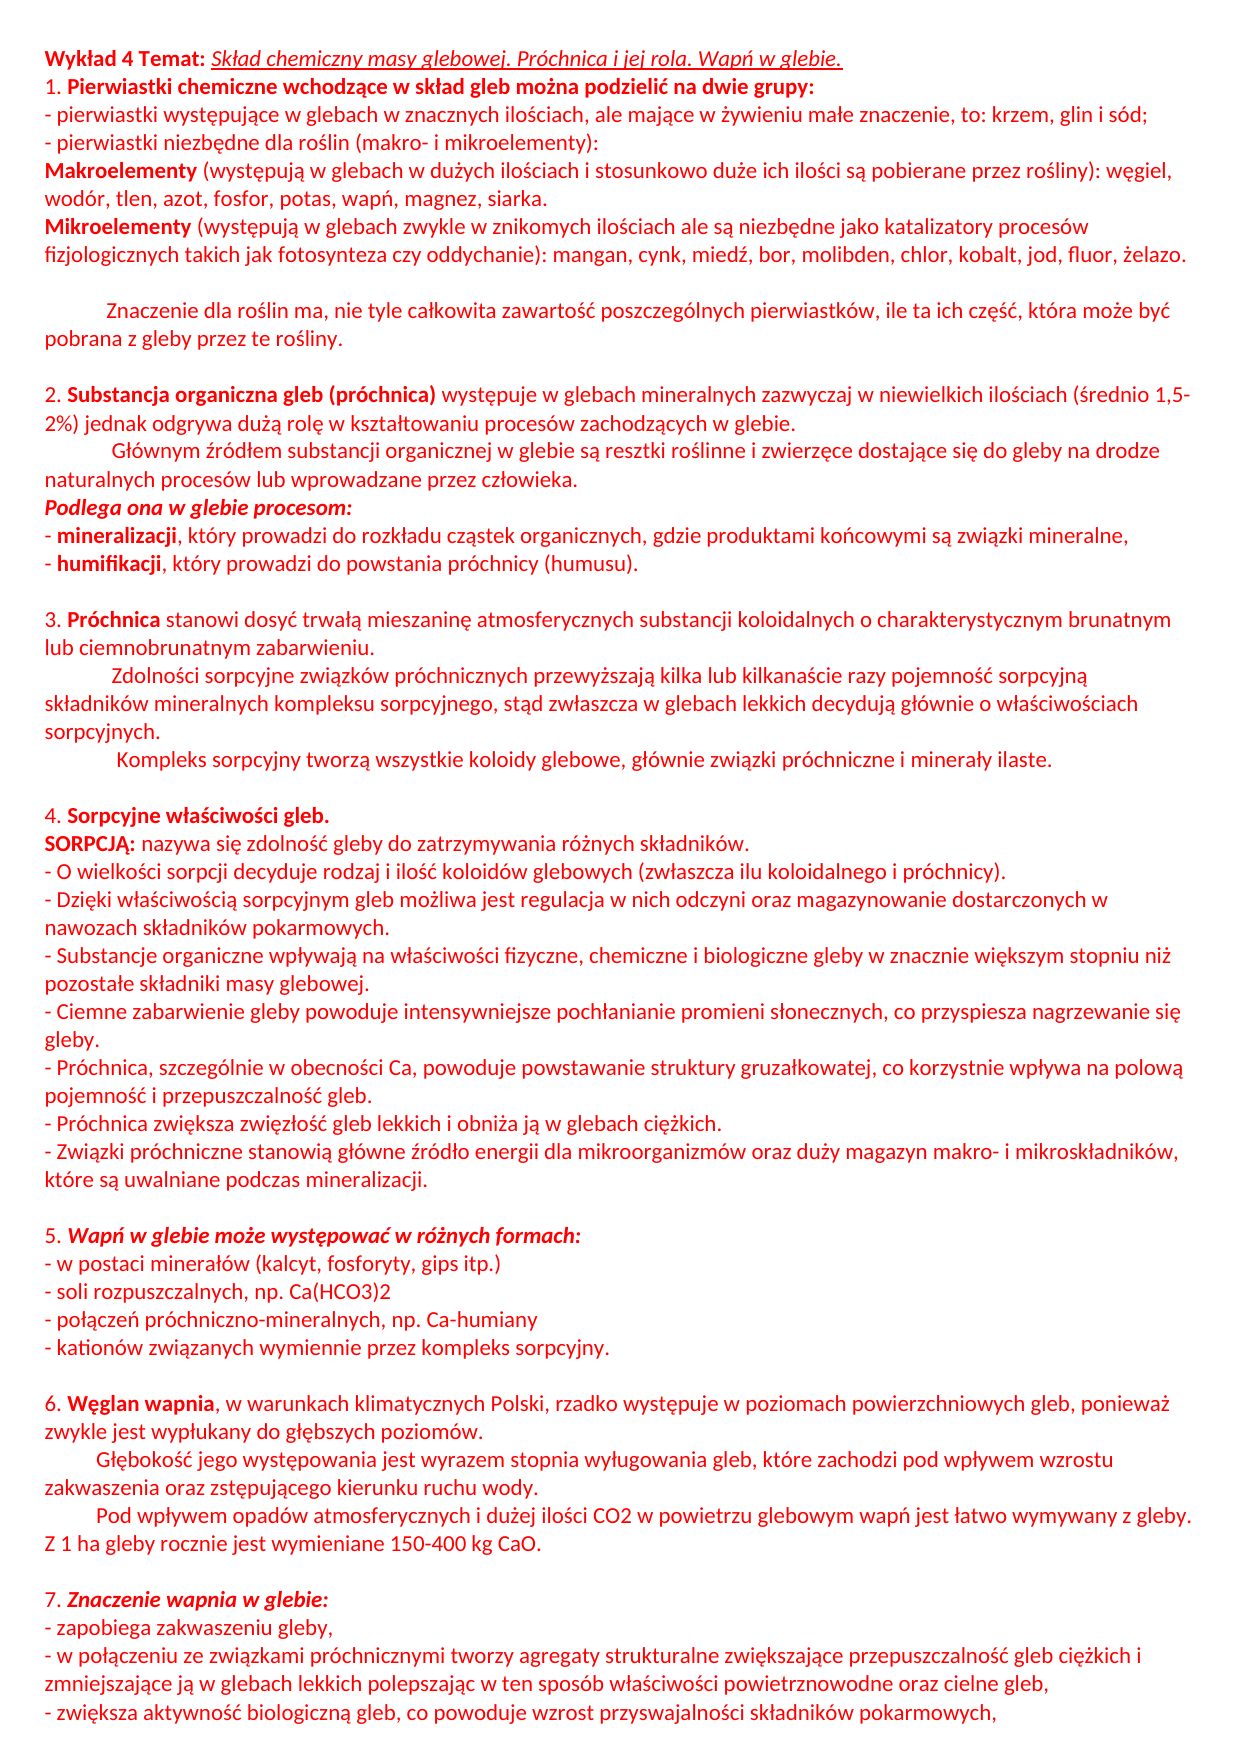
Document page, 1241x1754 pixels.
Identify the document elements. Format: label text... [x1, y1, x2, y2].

text Wykład 4 Temat: Skład chemiczny masy glebowej. Próchnica i jej rola. Wapń w glebie. [44, 44, 1196, 72]
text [44, 72, 1196, 1726]
